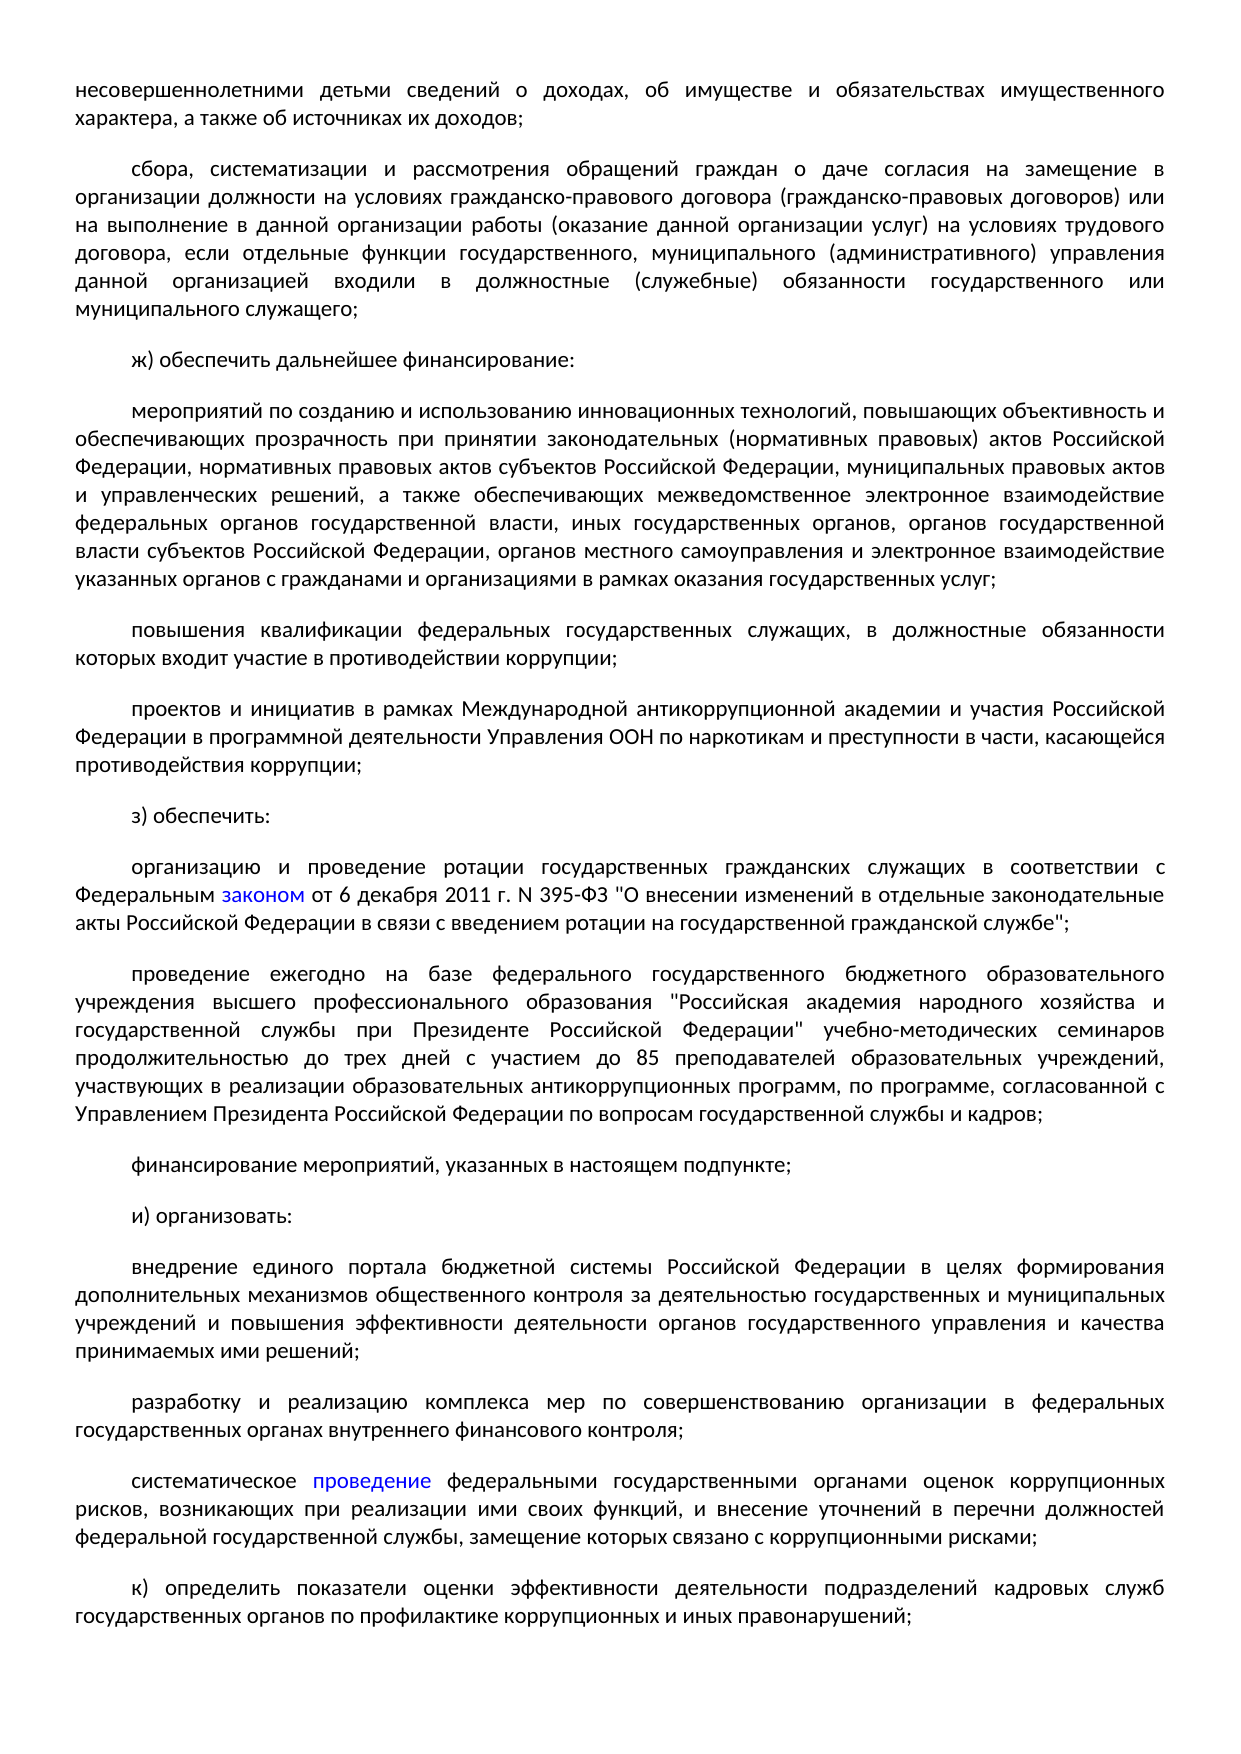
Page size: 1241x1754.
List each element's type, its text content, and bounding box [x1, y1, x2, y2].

text проведение ежегодно на базе федерального государственного бюджетного образовательного учреждения высшего профессионального образования "Российская академия народного хозяйства и государственной службы при Президенте Российской Федерации" учебно-методических семинаров продолжительностью до трех дней с участием до 85 преподавателей образовательных учреждений, участвующих в реализации образовательных антикоррупционных программ, по программе, согласованной с Управлением Президента Российской Федерации по вопросам государственной службы и кадров; [75, 959, 1165, 1127]
text з) обеспечить: [75, 801, 1165, 829]
text организацию и проведение ротации государственных гражданских служащих в соответствии с Федеральным законом от 6 декабря 2011 г. N 395-ФЗ "О внесении изменений в отдельные законодательные акты Российской Федерации в связи с введением ротации на государственной гражданской службе"; [75, 852, 1165, 936]
text финансирование мероприятий, указанных в настоящем подпункте; [75, 1150, 1165, 1178]
text внедрение единого портала бюджетной системы Российской Федерации в целях формирования дополнительных механизмов общественного контроля за деятельностью государственных и муниципальных учреждений и повышения эффективности деятельности органов государственного управления и качества принимаемых ими решений; [75, 1252, 1165, 1364]
text проектов и инициатив в рамках Международной антикоррупционной академии и участия Российской Федерации в программной деятельности Управления ООН по наркотикам и преступности в части, касающейся противодействия коррупции; [75, 694, 1165, 778]
text сбора, систематизации и рассмотрения обращений граждан о даче согласия на замещение в организации должности на условиях гражданско-правового договора (гражданско-правовых договоров) или на выполнение в данной организации работы (оказание данной организации услуг) на условиях трудового договора, если отдельные функции государственного, муниципального (административного) управления данной организацией входили в должностные (служебные) обязанности государственного или муниципального служащего; [75, 154, 1165, 322]
text к) определить показатели оценки эффективности деятельности подразделений кадровых служб государственных органов по профилактике коррупционных и иных правонарушений; [75, 1573, 1165, 1629]
text мероприятий по созданию и использованию инновационных технологий, повышающих объективность и обеспечивающих прозрачность при принятии законодательных (нормативных правовых) актов Российской Федерации, нормативных правовых актов субъектов Российской Федерации, муниципальных правовых актов и управленческих решений, а также обеспечивающих межведомственное электронное взаимодействие федеральных органов государственной власти, иных государственных органов, органов государственной власти субъектов Российской Федерации, органов местного самоуправления и электронное взаимодействие указанных органов с гражданами и организациями в рамках оказания государственных услуг; [75, 396, 1165, 592]
text и) организовать: [75, 1201, 1165, 1229]
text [75, 75, 1165, 131]
text повышения квалификации федеральных государственных служащих, в должностные обязанности которых входит участие в противодействии коррупции; [75, 615, 1165, 671]
text ж) обеспечить дальнейшее финансирование: [75, 345, 1165, 373]
text систематическое проведение федеральными государственными органами оценок коррупционных рисков, возникающих при реализации ими своих функций, и внесение уточнений в перечни должностей федеральной государственной службы, замещение которых связано с коррупционными рисками; [75, 1466, 1165, 1550]
text разработку и реализацию комплекса мер по совершенствованию организации в федеральных государственных органах внутреннего финансового контроля; [75, 1387, 1165, 1443]
